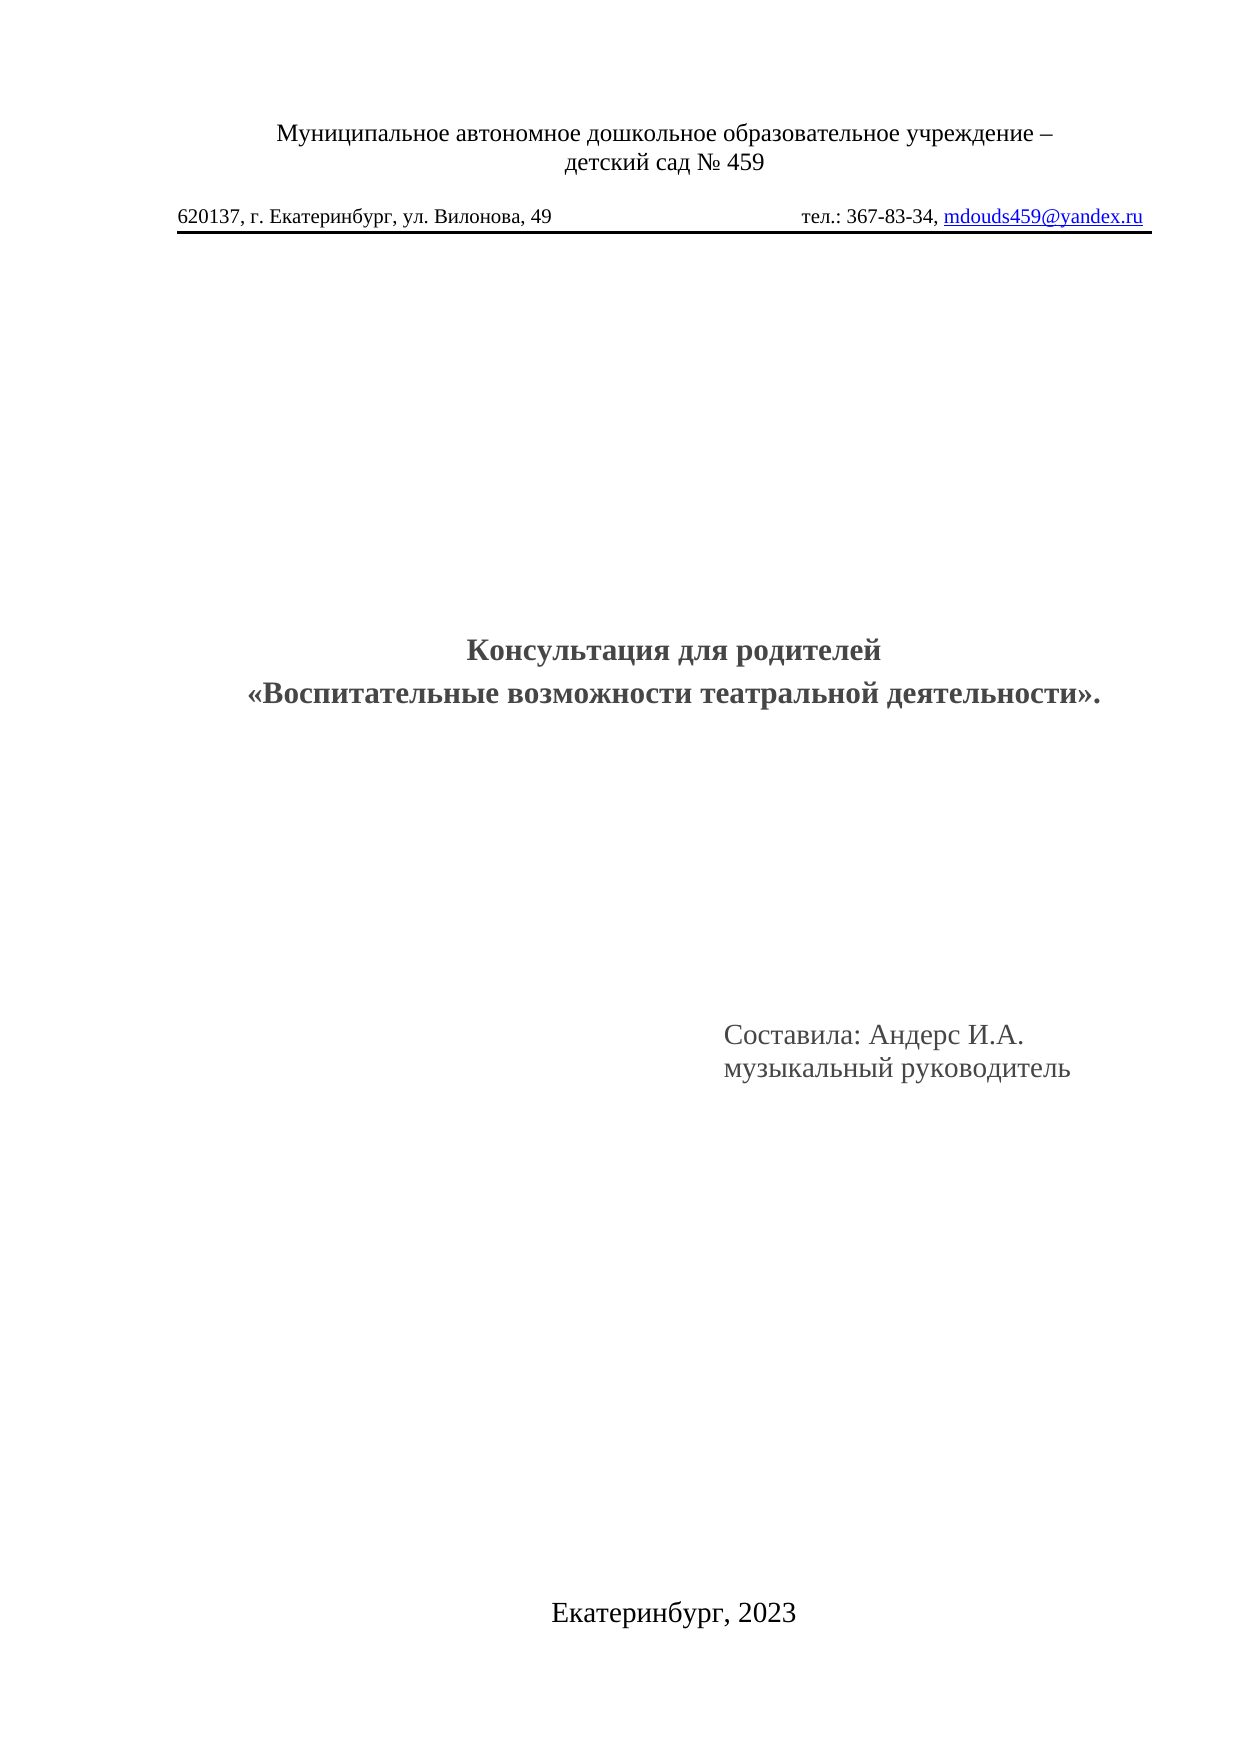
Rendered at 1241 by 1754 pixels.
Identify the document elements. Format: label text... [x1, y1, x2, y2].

text Консультация для родителей [177, 631, 1152, 667]
text Составила: Андерс И.А. [723, 1017, 1152, 1050]
text «Воспитательные возможности театральной деятельности». [177, 674, 1152, 710]
text Муниципальное автономное дошкольное образовательное учреждение – [177, 118, 1152, 147]
text музыкальный руководитель [723, 1050, 1152, 1084]
text Екатеринбург, 2023 [177, 1595, 1152, 1629]
text 620137, г. Екатеринбург, ул. Вилонова, 49 тел.: 367-83-34, mdouds459@yandex.ru [177, 204, 1152, 231]
text детский сад № 459 [177, 147, 1152, 176]
